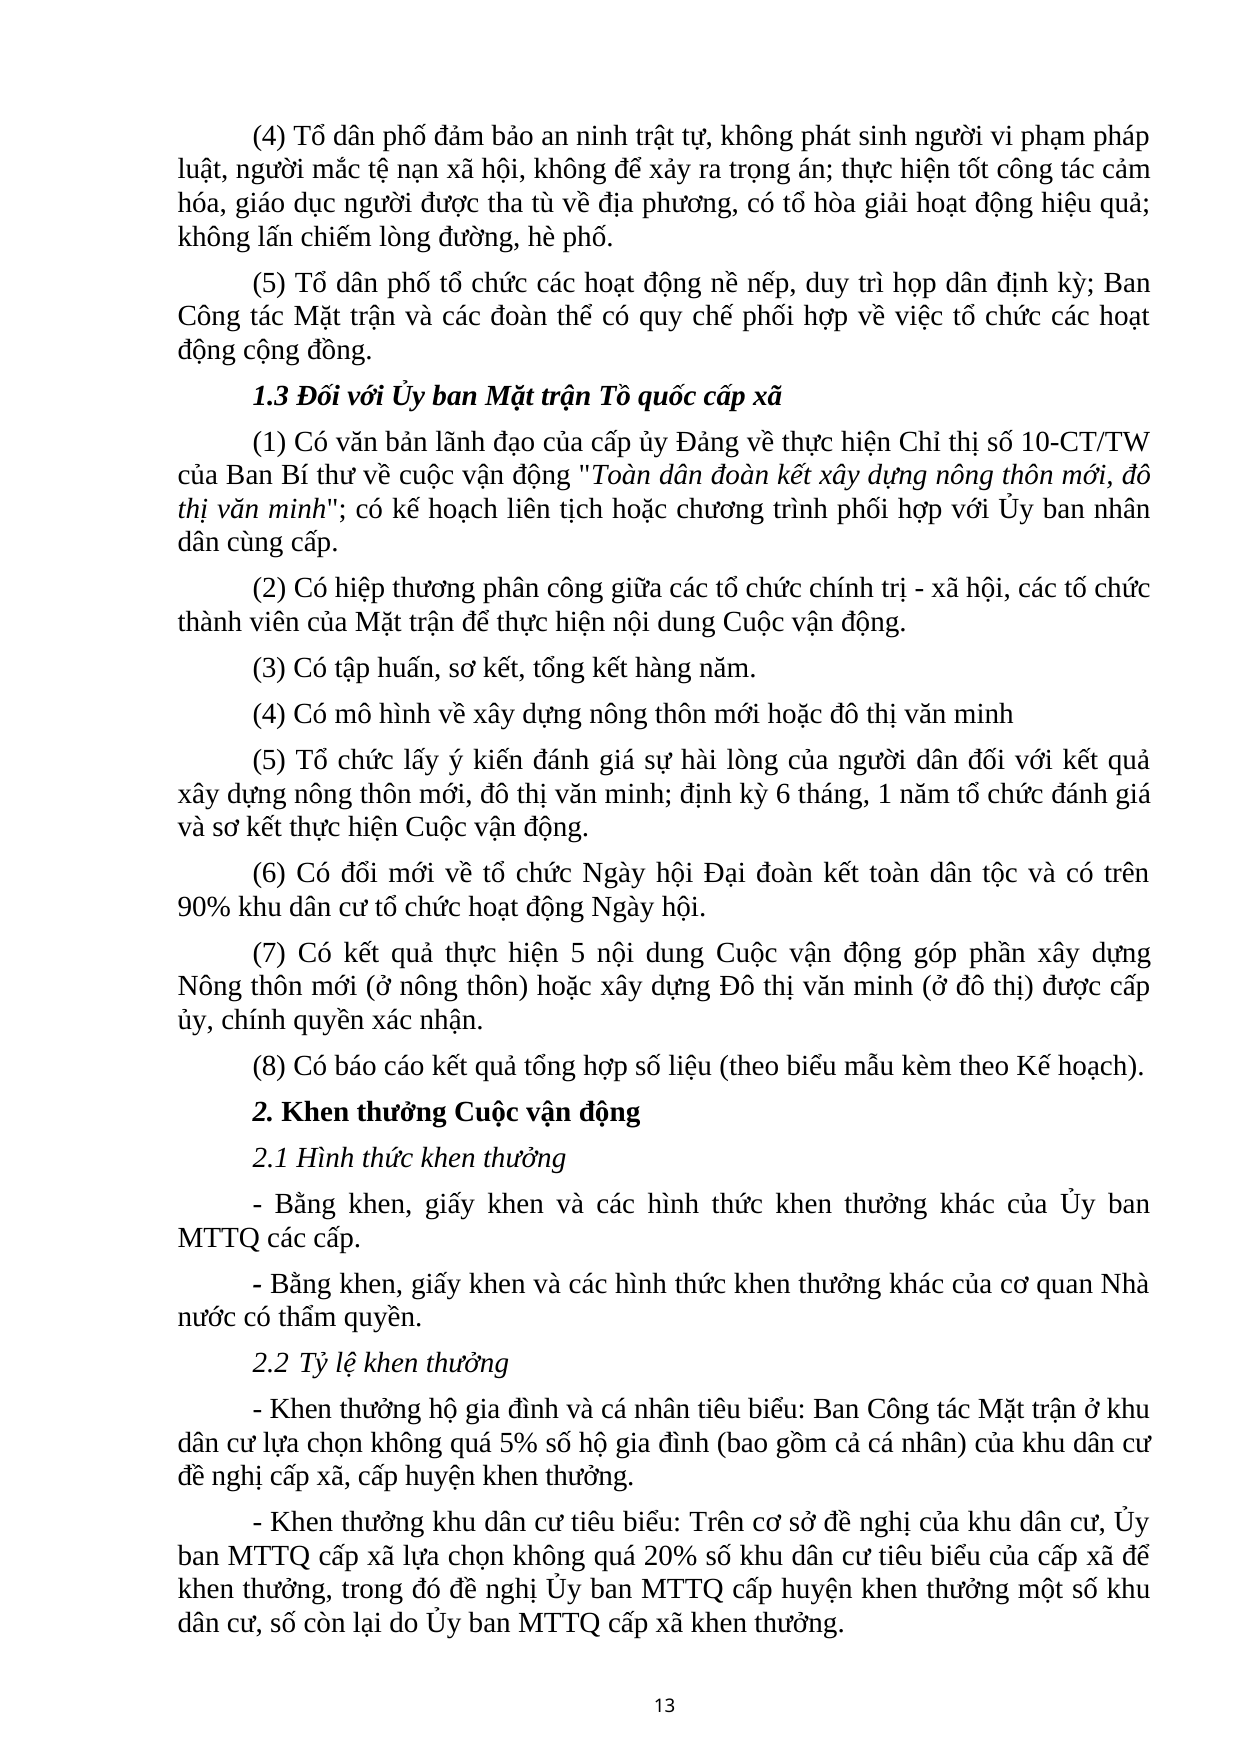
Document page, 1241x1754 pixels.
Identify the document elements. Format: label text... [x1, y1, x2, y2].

text 2.1 Hình thức khen thưởng [252, 1140, 1152, 1174]
text 2. Khen thưởng Cuộc vận động [177, 1094, 1152, 1128]
text (2) Có hiệp thương phân công giữa các tổ chức chính trị - xã hội, các tố chức thành viên của Mặt trận để thực hiện nội dung Cuộc vận động. [177, 571, 1152, 638]
text (8) Có báo cáo kết quả tổng hợp số liệu (theo biểu mẫu kèm theo Kế hoạch). [177, 1048, 1152, 1082]
text (4) Tổ dân phố đảm bảo an ninh trật tự, không phát sinh người vi phạm pháp luật, người mắc tệ nạn xã hội, không để xảy ra trọng án; thực hiện tốt công tác cảm hóa, giáo dục người được tha tù về địa phương, có tổ hòa giải hoạt động hiệu quả; không lấn chiếm lòng đường, hè phố. [177, 118, 1152, 252]
text (4) Có mô hình về xây dựng nông thôn mới hoặc đô thị văn minh [177, 696, 1152, 730]
text - Khen thưởng hộ gia đình và cá nhân tiêu biểu: Ban Công tác Mặt trận ở khu dân cư lựa chọn không quá 5% số hộ gia đình (bao gồm cả cá nhân) của khu dân cư đề nghị cấp xã, cấp huyện khen thưởng. [177, 1391, 1152, 1492]
text (5) Tổ dân phố tổ chức các hoạt động nề nếp, duy trì họp dân định kỳ; Ban Công tác Mặt trận và các đoàn thể có quy chế phối hợp về việc tổ chức các hoạt động cộng đồng. [177, 265, 1152, 365]
text (7) Có kết quả thực hiện 5 nội dung Cuộc vận động góp phần xây dựng Nông thôn mới (ở nông thôn) hoặc xây dựng Đô thị văn minh (ở đô thị) được cấp ủy, chính quyền xác nhận. [177, 935, 1152, 1036]
text - Khen thưởng khu dân cư tiêu biểu: Trên cơ sở đề nghị của khu dân cư, Ủy ban MTTQ cấp xã lựa chọn không quá 20% số khu dân cư tiêu biểu của cấp xã để khen thưởng, trong đó đề nghị Ủy ban MTTQ cấp huyện khen thưởng một số khu dân cư, số còn lại do Ủy ban MTTQ cấp xã khen thưởng. [177, 1504, 1152, 1639]
text 1.3 Đối với Ủy ban Mặt trận Tồ quốc cấp xã [177, 378, 1152, 411]
list Tỷ lệ khen thưởng [252, 1345, 1152, 1379]
text (5) Tổ chức lấy ý kiến đánh giá sự hài lòng của người dân đối với kết quả xây dựng nông thôn mới, đô thị văn minh; định kỳ 6 tháng, 1 năm tổ chức đánh giá và sơ kết thực hiện Cuộc vận động. [177, 742, 1152, 843]
text (6) Có đổi mới về tổ chức Ngày hội Đại đoàn kết toàn dân tộc và có trên 90% khu dân cư tổ chức hoạt động Ngày hội. [177, 855, 1152, 922]
text - Bằng khen, giấy khen và các hình thức khen thưởng khác của Ủy ban MTTQ các cấp. [177, 1186, 1152, 1253]
text (3) Có tập huấn, sơ kết, tổng kết hàng năm. [177, 650, 1152, 684]
text - Bằng khen, giấy khen và các hình thức khen thưởng khác của cơ quan Nhà nước có thẩm quyền. [177, 1266, 1152, 1333]
text (1) Có văn bản lãnh đạo của cấp ủy Đảng về thực hiện Chỉ thị số 10-CT/TW của Ban Bí thư về cuộc vận động "Toàn dân đoàn kết xây dựng nông thôn mới, đô thị văn minh"; có kế hoạch liên tịch hoặc chương trình phối hợp với Ủy ban nhân dân cùng cấp. [177, 424, 1152, 558]
